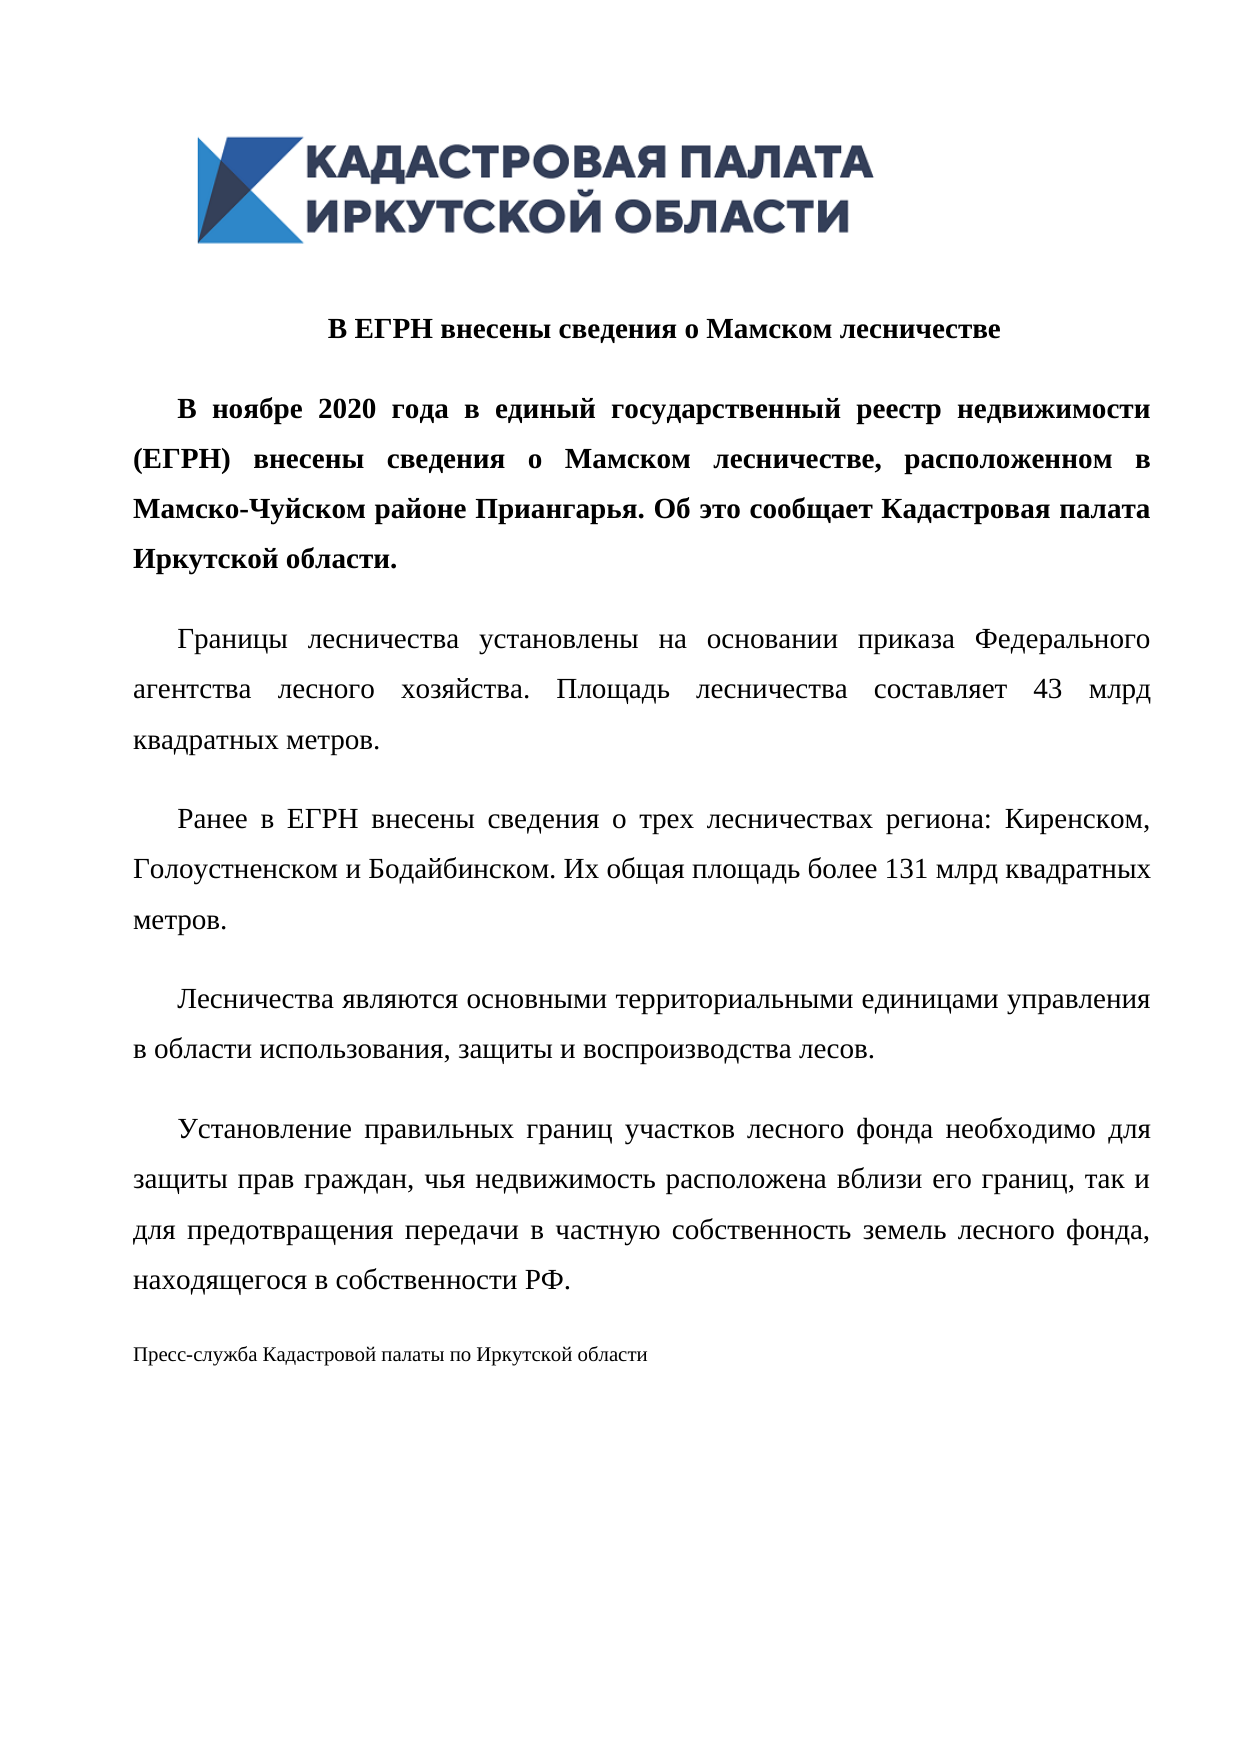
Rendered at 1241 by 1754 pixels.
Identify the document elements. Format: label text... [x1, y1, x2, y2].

text Ранее в ЕГРН внесены сведения о трех лесничествах региона: Киренском, Голоустненском и Бодайбинском. Их общая площадь более 131 млрд квадратных метров. [133, 801, 1152, 935]
text Границы лесничества установлены на основании приказа Федерального агентства лесного хозяйства. Площадь лесничества составляет 43 млрд квадратных метров. [133, 621, 1152, 755]
text Пресс-служба Кадастровой палаты по Иркутской области [133, 1342, 1152, 1366]
text Установление правильных границ участков лесного фонда необходимо для защиты прав граждан, чья недвижимость расположена вблизи его границ, так и для предотвращения передачи в частную собственность земель лесного фонда, находящегося в собственности РФ. [133, 1111, 1152, 1296]
text В ЕГРН внесены сведения о Мамском лесничестве [133, 311, 1152, 345]
text Лесничества являются основными территориальными единицами управления в области использования, защиты и воспроизводства лесов. [133, 981, 1152, 1065]
text В ноябре 2020 года в единый государственный реестр недвижимости (ЕГРН) внесены сведения о Мамском лесничестве, расположенном в Мамско-Чуйском районе Приангарья. Об это сообщает Кадастровая палата Иркутской области. [133, 391, 1152, 575]
picture [177, 118, 918, 269]
